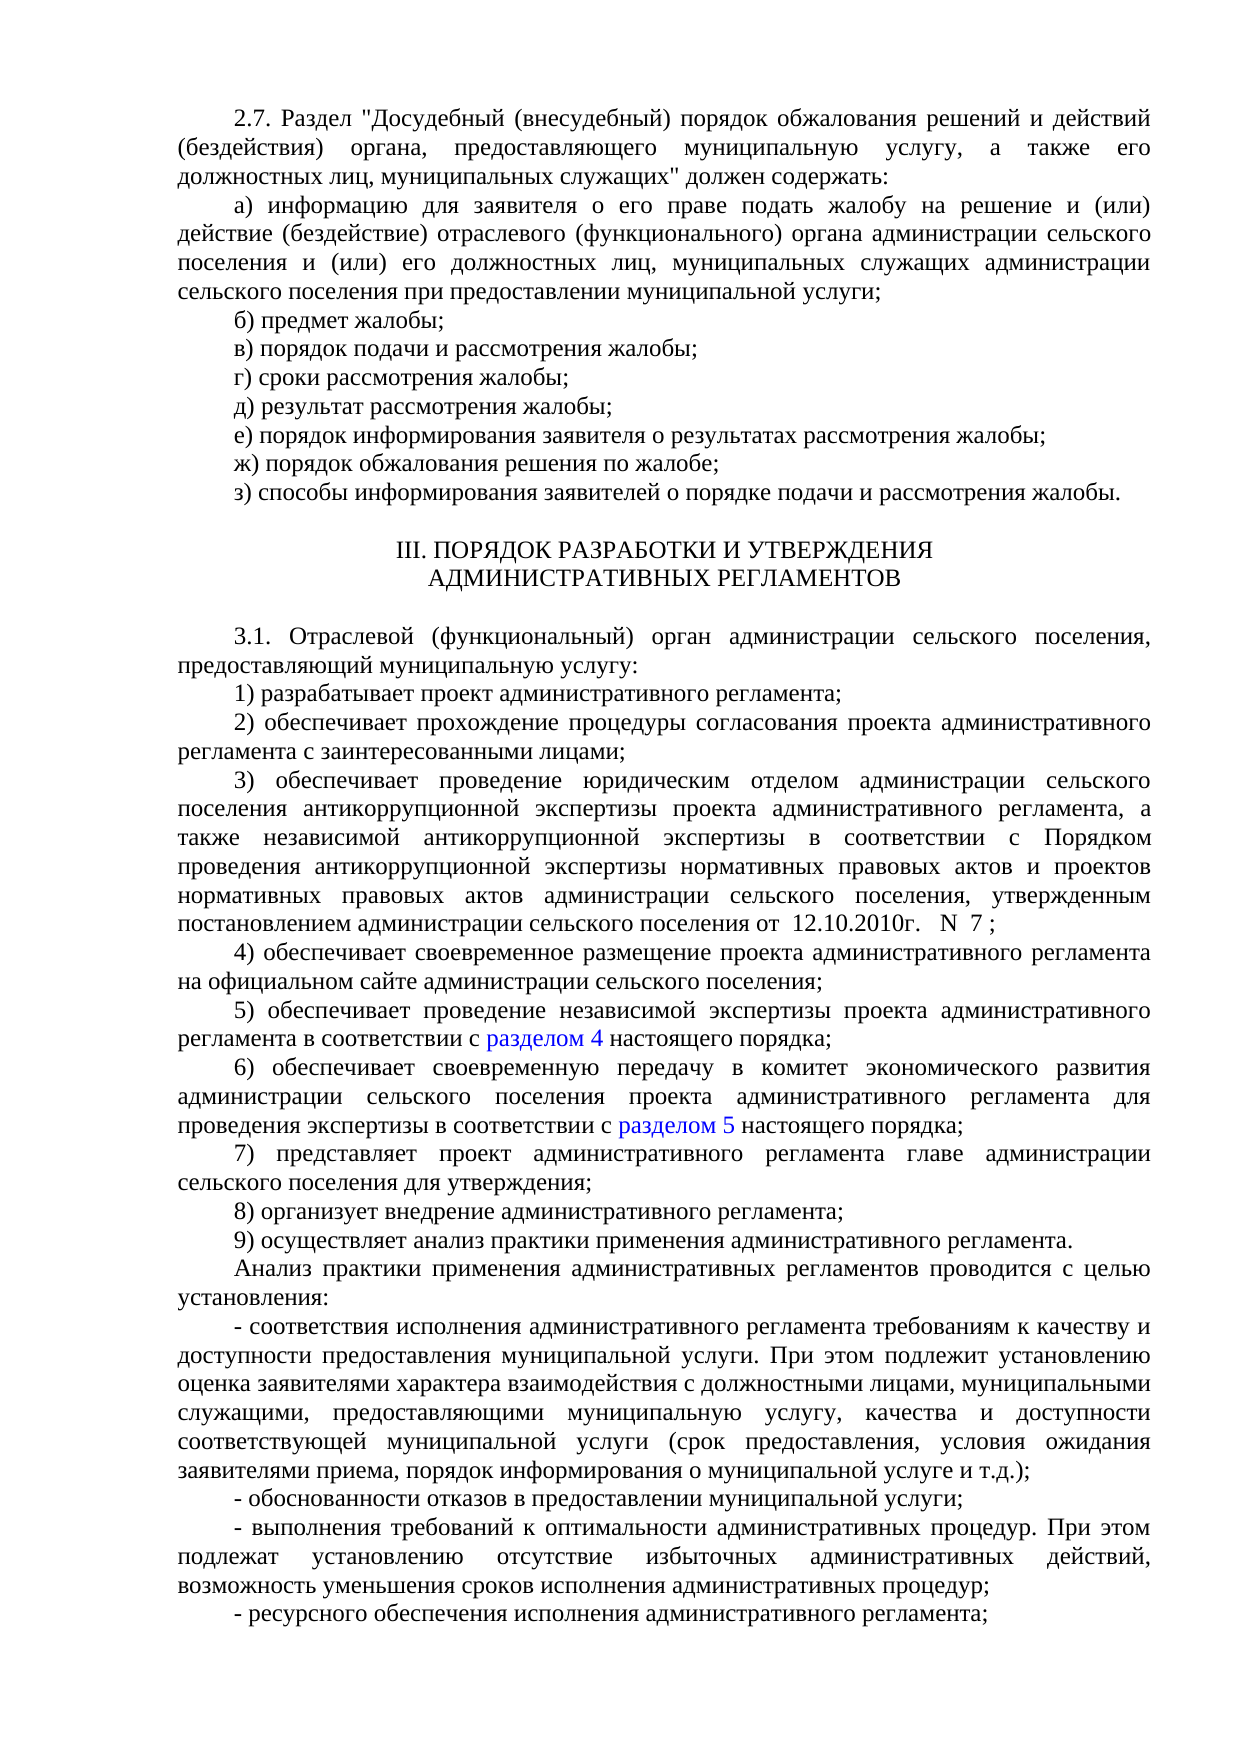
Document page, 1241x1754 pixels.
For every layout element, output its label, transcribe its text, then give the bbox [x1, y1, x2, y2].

text г) сроки рассмотрения жалобы; [177, 362, 1152, 391]
text 8) организует внедрение административного регламента; [177, 1196, 1152, 1225]
text 9) осуществляет анализ практики применения административного регламента. [177, 1225, 1152, 1253]
text 4) обеспечивает своевременное размещение проекта административного регламента на официальном сайте администрации сельского поселения; [177, 937, 1152, 995]
text - ресурсного обеспечения исполнения административного регламента; [177, 1598, 1152, 1627]
text 2) обеспечивает прохождение процедуры согласования проекта административного регламента с заинтересованными лицами; [177, 707, 1152, 765]
text 2.7. Раздел "Досудебный (внесудебный) порядок обжалования решений и действий (бездействия) органа, предоставляющего муниципальную услугу, а также его должностных лиц, муниципальных служащих" должен содержать: [177, 103, 1152, 190]
text 5) обеспечивает проведение независимой экспертизы проекта административного регламента в соответствии с разделом 4 настоящего порядка; [177, 995, 1152, 1052]
text б) предмет жалобы; [177, 305, 1152, 333]
text 6) обеспечивает своевременную передачу в комитет экономического развития администрации сельского поселения проекта административного регламента для проведения экспертизы в соответствии с разделом 5 настоящего порядка; [177, 1052, 1152, 1138]
text III. ПОРЯДОК РАЗРАБОТКИ И УТВЕРЖДЕНИЯ [177, 535, 1152, 563]
text з) способы информирования заявителей о порядке подачи и рассмотрения жалобы. [177, 477, 1152, 506]
text Анализ практики применения административных регламентов проводится с целью установления: [177, 1253, 1152, 1311]
text а) информацию для заявителя о его праве подать жалобу на решение и (или) действие (бездействие) отраслевого (функционального) органа администрации сельского поселения и (или) его должностных лиц, муниципальных служащих администрации сельского поселения при предоставлении муниципальной услуги; [177, 190, 1152, 305]
text в) порядок подачи и рассмотрения жалобы; [177, 333, 1152, 362]
text 3.1. Отраслевой (функциональный) орган администрации сельского поселения, предоставляющий муниципальную услугу: [177, 621, 1152, 678]
text - обоснованности отказов в предоставлении муниципальной услуги; [177, 1483, 1152, 1512]
text 3) обеспечивает проведение юридическим отделом администрации сельского поселения антикоррупционной экспертизы проекта административного регламента, а также независимой антикоррупционной экспертизы в соответствии с Порядком проведения антикоррупционной экспертизы нормативных правовых актов и проектов нормативных правовых актов администрации сельского поселения, утвержденным постановлением администрации сельского поселения от 12.10.2010г. N 7 ; [177, 765, 1152, 937]
text АДМИНИСТРАТИВНЫХ РЕГЛАМЕНТОВ [177, 563, 1152, 592]
text - выполнения требований к оптимальности административных процедур. При этом подлежат установлению отсутствие избыточных административных действий, возможность уменьшения сроков исполнения административных процедур; [177, 1512, 1152, 1598]
text 1) разрабатывает проект административного регламента; [177, 678, 1152, 707]
text 7) представляет проект административного регламента главе администрации сельского поселения для утверждения; [177, 1138, 1152, 1196]
text - соответствия исполнения административного регламента требованиям к качеству и доступности предоставления муниципальной услуги. При этом подлежит установлению оценка заявителями характера взаимодействия с должностными лицами, муниципальными служащими, предоставляющими муниципальную услугу, качества и доступности соответствующей муниципальной услуги (срок предоставления, условия ожидания заявителями приема, порядок информирования о муниципальной услуге и т.д.); [177, 1311, 1152, 1483]
text ж) порядок обжалования решения по жалобе; [177, 448, 1152, 477]
text д) результат рассмотрения жалобы; [177, 391, 1152, 420]
text е) порядок информирования заявителя о результатах рассмотрения жалобы; [177, 420, 1152, 448]
